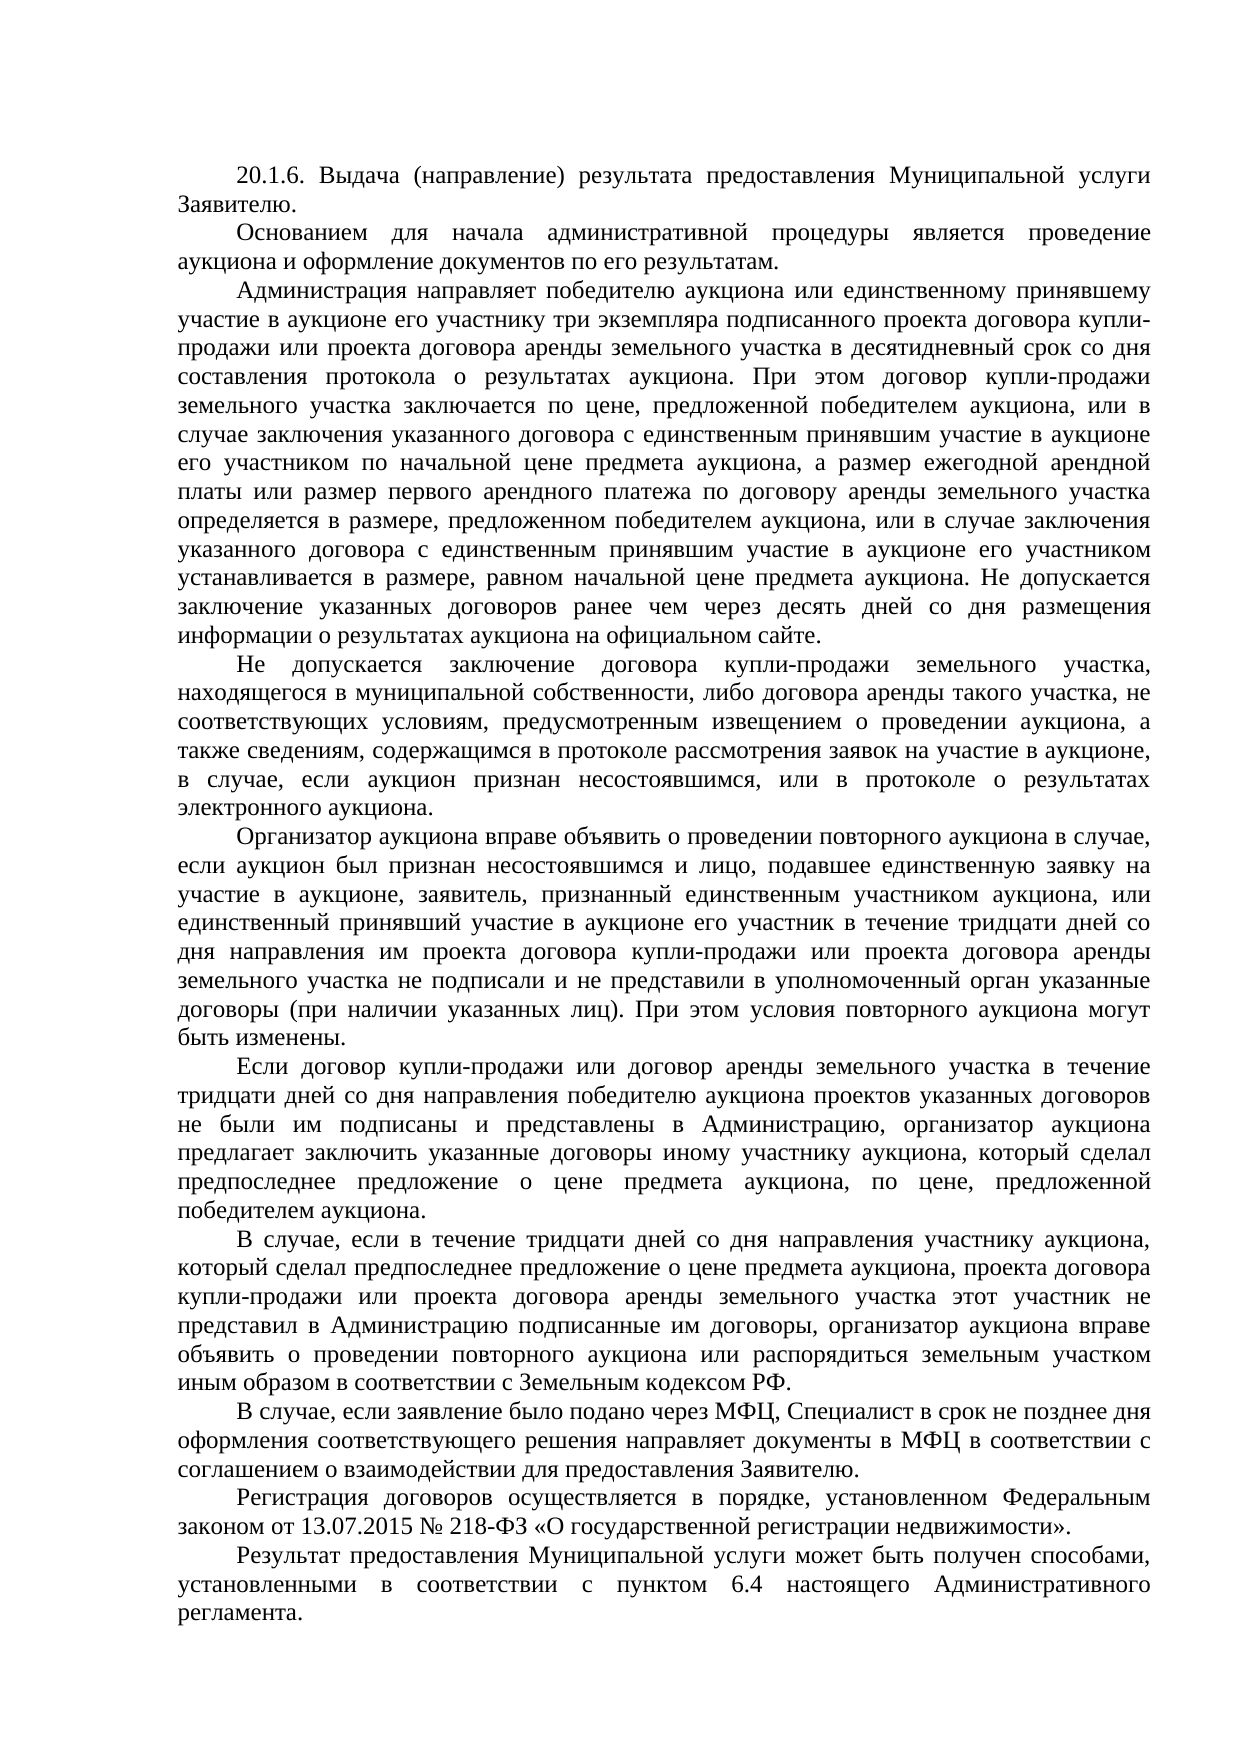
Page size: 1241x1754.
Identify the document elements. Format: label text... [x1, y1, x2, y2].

text Если договор купли-продажи или договор аренды земельного участка в течение тридцати дней со дня направления победителю аукциона проектов указанных договоров не были им подписаны и представлены в Администрацию, организатор аукциона предлагает заключить указанные договоры иному участнику аукциона, который сделал предпоследнее предложение о цене предмета аукциона, по цене, предложенной победителем аукциона. [177, 1051, 1152, 1224]
text Не допускается заключение договора купли-продажи земельного участка, находящегося в муниципальной собственности, либо договора аренды такого участка, не соответствующих условиям, предусмотренным извещением о проведении аукциона, а также сведениям, содержащимся в протоколе рассмотрения заявок на участие в аукционе, в случае, если аукцион признан несостоявшимся, или в протоколе о результатах электронного аукциона. [177, 649, 1152, 821]
text В случае, если заявление было подано через МФЦ, Специалист в срок не позднее дня оформления соответствующего решения направляет документы в МФЦ в соответствии с соглашением о взаимодействии для предоставления Заявителю. [177, 1396, 1152, 1482]
text Администрация направляет победителю аукциона или единственному принявшему участие в аукционе его участнику три экземпляра подписанного проекта договора купли-продажи или проекта договора аренды земельного участка в десятидневный срок со дня составления протокола о результатах аукциона. При этом договор купли-продажи земельного участка заключается по цене, предложенной победителем аукциона, или в случае заключения указанного договора с единственным принявшим участие в аукционе его участником по начальной цене предмета аукциона, а размер ежегодной арендной платы или размер первого арендного платежа по договору аренды земельного участка определяется в размере, предложенном победителем аукциона, или в случае заключения указанного договора с единственным принявшим участие в аукционе его участником устанавливается в размере, равном начальной цене предмета аукциона. Не допускается заключение указанных договоров ранее чем через десять дней со дня размещения информации о результатах аукциона на официальном сайте. [177, 275, 1152, 649]
text В случае, если в течение тридцати дней со дня направления участнику аукциона, который сделал предпоследнее предложение о цене предмета аукциона, проекта договора купли-продажи или проекта договора аренды земельного участка этот участник не представил в Администрацию подписанные им договоры, организатор аукциона вправе объявить о проведении повторного аукциона или распорядиться земельным участком иным образом в соответствии с Земельным кодексом РФ. [177, 1224, 1152, 1396]
text 20.1.6. Выдача (направление) результата предоставления Муниципальной услуги Заявителю. [177, 160, 1152, 217]
text Регистрация договоров осуществляется в порядке, установленном Федеральным законом от 13.07.2015 № 218-ФЗ «О государственной регистрации недвижимости». [177, 1482, 1152, 1540]
text Организатор аукциона вправе объявить о проведении повторного аукциона в случае, если аукцион был признан несостоявшимся и лицо, подавшее единственную заявку на участие в аукционе, заявитель, признанный единственным участником аукциона, или единственный принявший участие в аукционе его участник в течение тридцати дней со дня направления им проекта договора купли-продажи или проекта договора аренды земельного участка не подписали и не представили в уполномоченный орган указанные договоры (при наличии указанных лиц). При этом условия повторного аукциона могут быть изменены. [177, 821, 1152, 1051]
text Результат предоставления Муниципальной услуги может быть получен способами, установленными в соответствии с пунктом 6.4 настоящего Административного регламента. [177, 1540, 1152, 1626]
text Основанием для начала административной процедуры является проведение аукциона и оформление документов по его результатам. [177, 217, 1152, 275]
